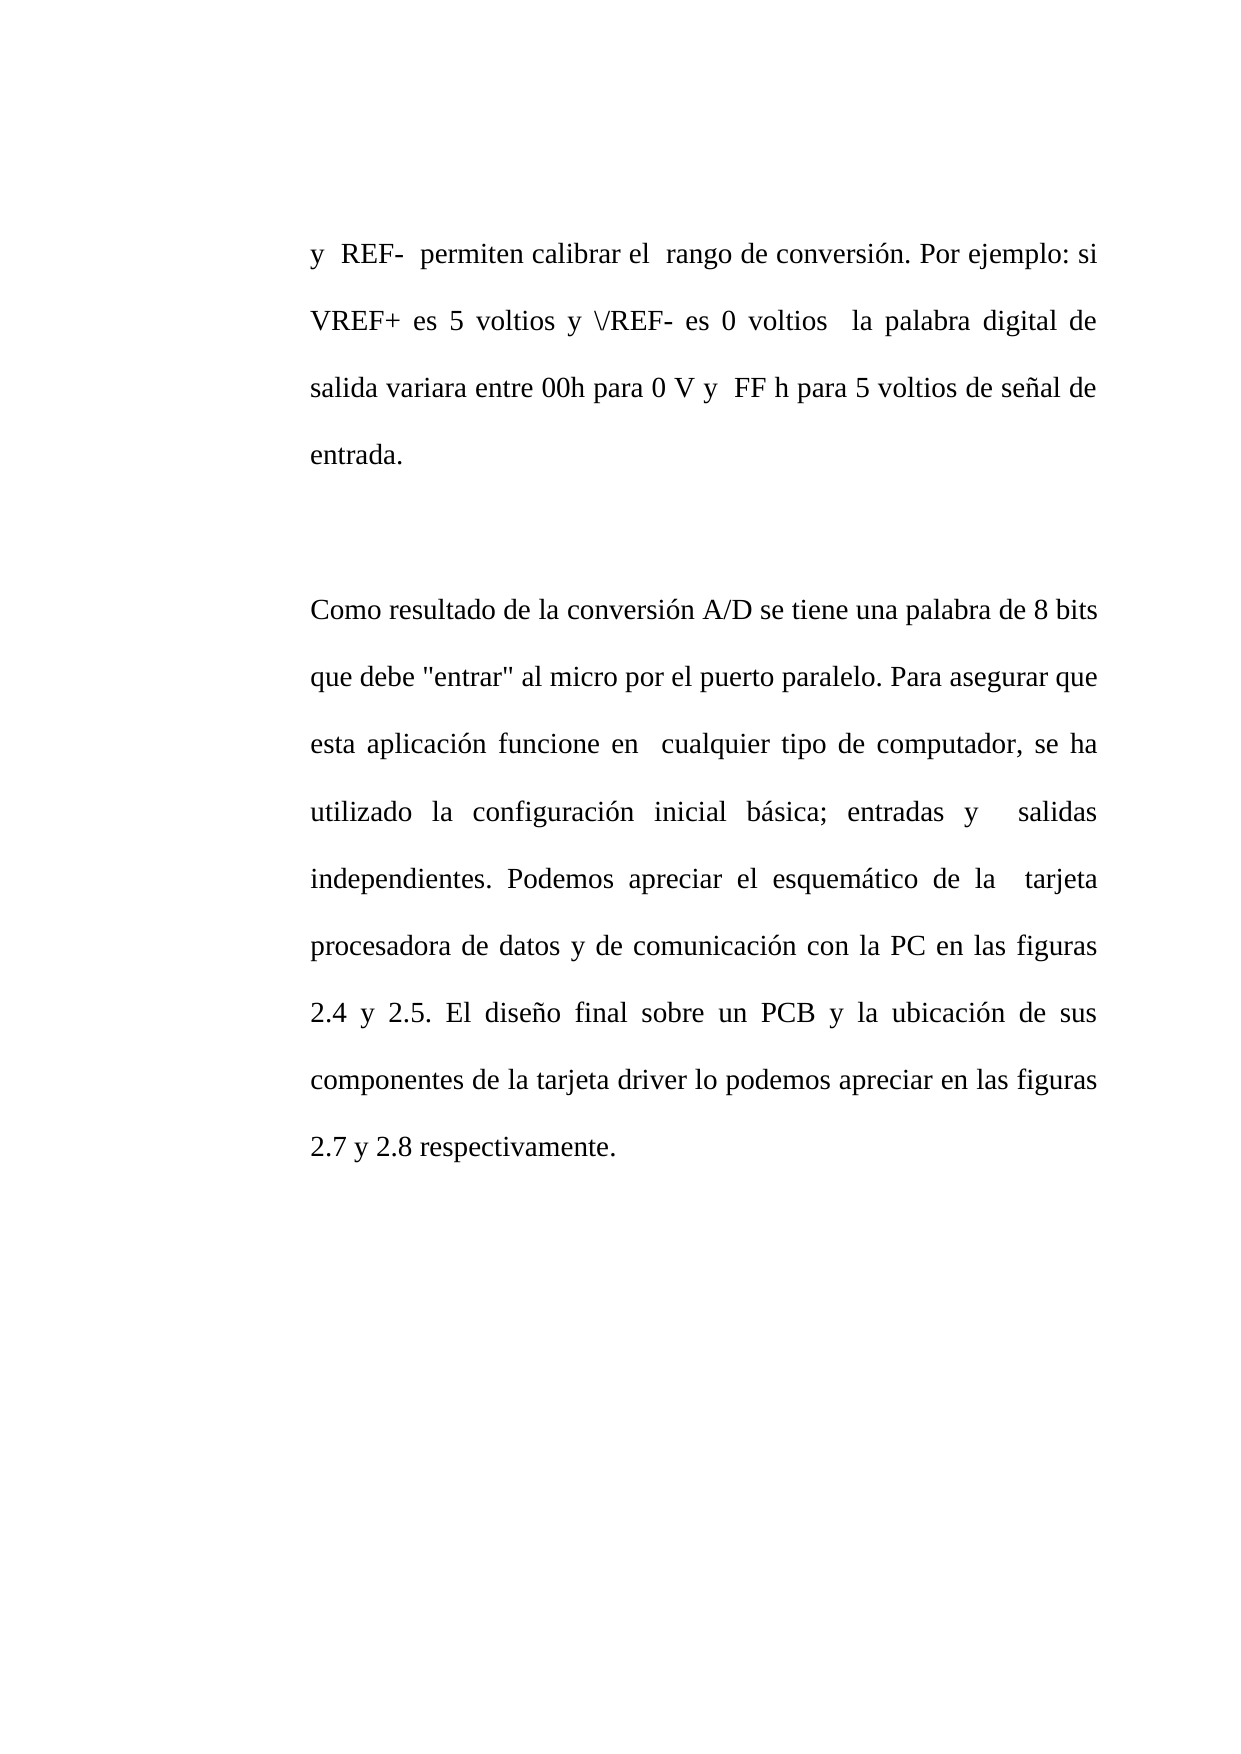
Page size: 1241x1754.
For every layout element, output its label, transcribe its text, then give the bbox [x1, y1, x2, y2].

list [310, 236, 1098, 471]
text Como resultado de la conversión A/D se tiene una palabra de 8 bits que debe "entrar" al micro por el puerto paralelo. Para asegurar que esta aplicación funcione en cualquier tipo de computador, se ha utilizado la configuración inicial básica; entradas y salidas independientes. Podemos apreciar el esquemático de la tarjeta procesadora de datos y de comunicación con la PC en las figuras 2.4 y 2.5. El diseño final sobre un PCB y la ubicación de sus componentes de la tarjeta driver lo podemos apreciar en las figuras 2.7 y 2.8 respectivamente. [310, 592, 1098, 1163]
